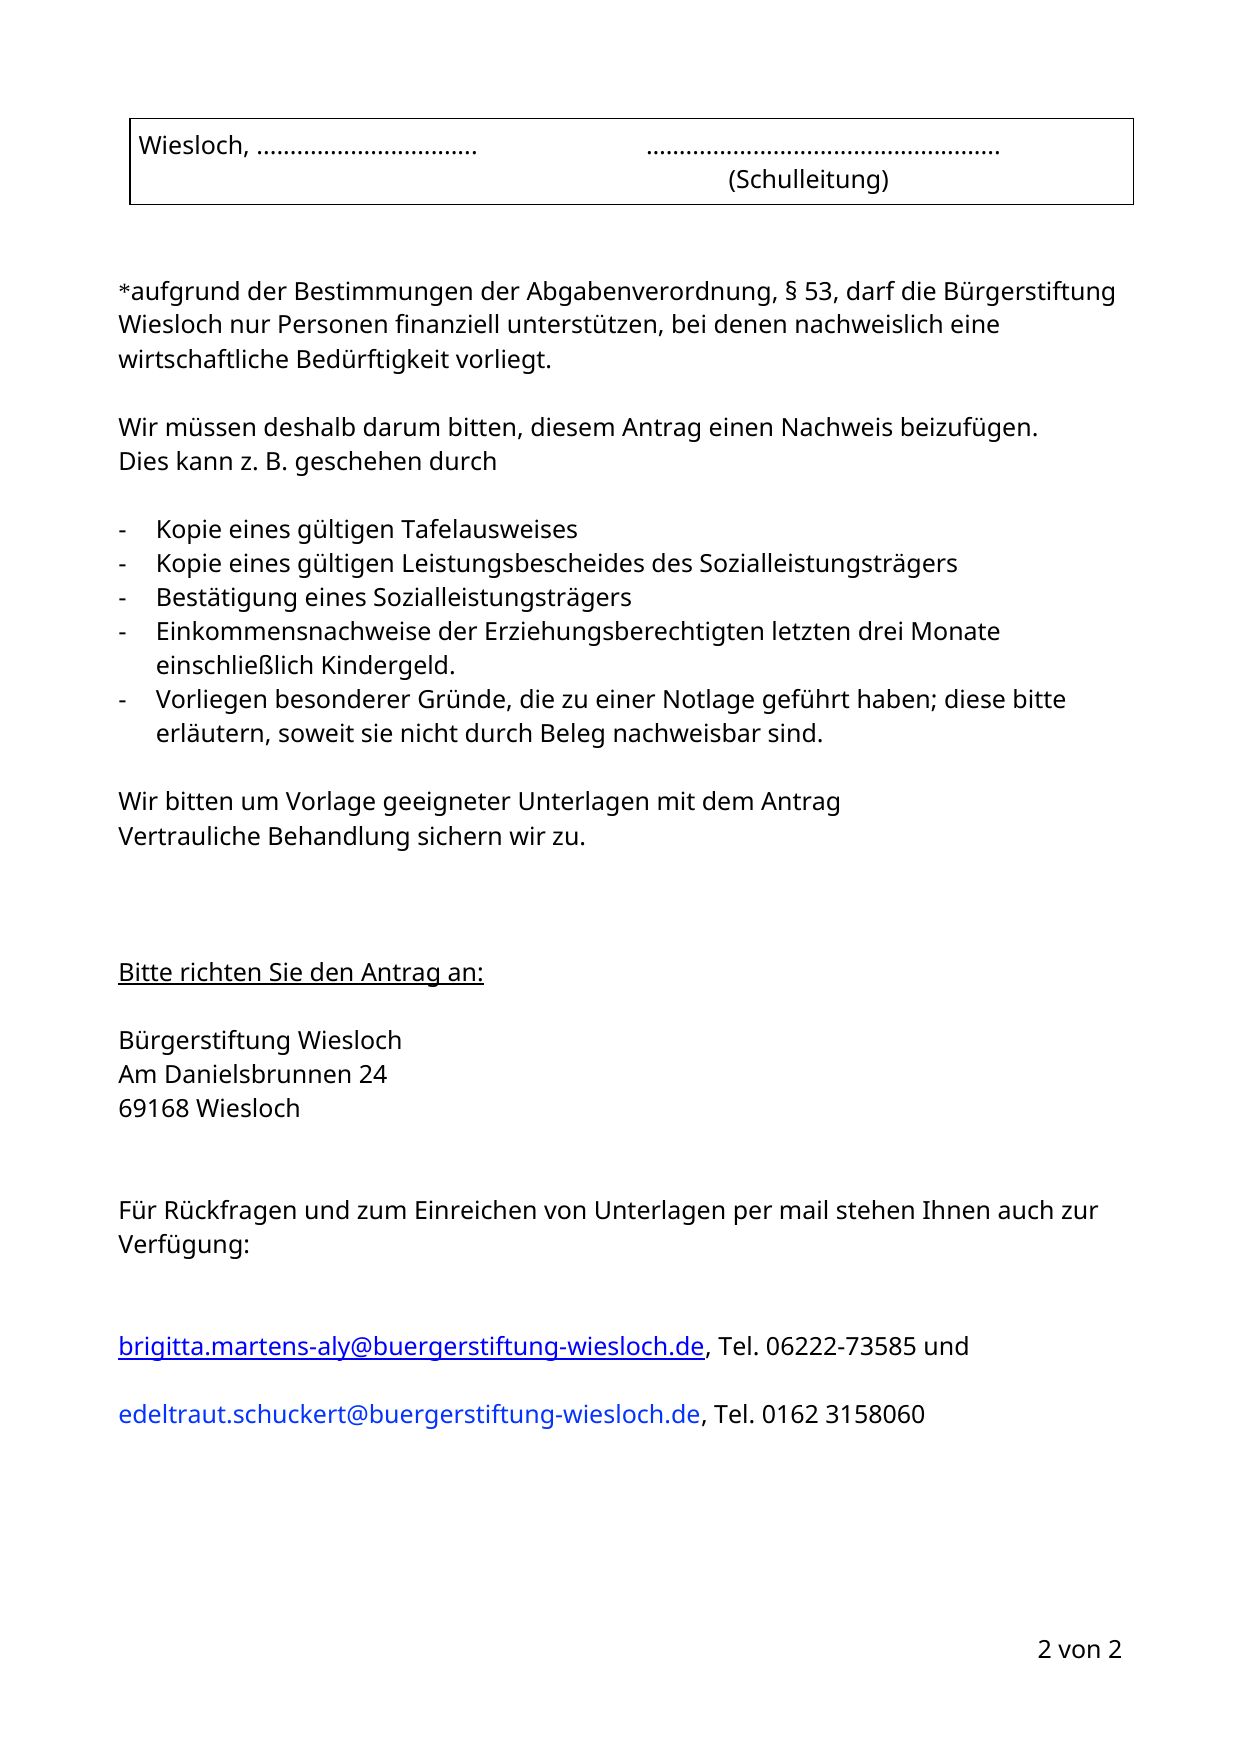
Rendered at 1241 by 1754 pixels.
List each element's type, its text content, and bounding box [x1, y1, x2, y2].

text *aufgrund der Bestimmungen der Abgabenverordnung, § 53, darf die Bürgerstiftung Wiesloch nur Personen finanziell unterstützen, bei denen nachweislich eine wirtschaftliche Bedürftigkeit vorliegt. [118, 273, 1122, 375]
text Bitte richten Sie den Antrag an: [118, 954, 1122, 988]
text Für Rückfragen und zum Einreichen von Unterlagen per mail stehen Ihnen auch zur Verfügung: [118, 1193, 1122, 1261]
list Vorliegen besonderer Gründe, die zu einer Notlage geführt haben; diese bitte erläutern, soweit sie nicht durch Beleg nachweisbar sind. [118, 682, 1122, 750]
text Bürgerstiftung Wiesloch [118, 1022, 1122, 1057]
text Wir müssen deshalb darum bitten, diesem Antrag einen Nachweis beizufügen. [118, 409, 1122, 443]
text Vertrauliche Behandlung sichern wir zu. [118, 818, 1122, 852]
text Am Danielsbrunnen 24 [118, 1057, 1122, 1091]
list Kopie eines gültigen Tafelausweises [118, 512, 1122, 546]
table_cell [131, 119, 1133, 204]
list Bestätigung eines Sozialleistungsträgers [118, 580, 1122, 614]
list Einkommensnachweise der Erziehungsberechtigten letzten drei Monate einschließlich Kindergeld. [118, 614, 1122, 682]
text 69168 Wiesloch [118, 1091, 1122, 1125]
text Wir bitten um Vorlage geeigneter Unterlagen mit dem Antrag [118, 784, 1122, 818]
list Kopie eines gültigen Leistungsbescheides des Sozialleistungsträgers [118, 546, 1122, 580]
text brigitta.martens-aly@buergerstiftung-wiesloch.de, Tel. 06222-73585 und [118, 1329, 1122, 1363]
text Dies kann z. B. geschehen durch [118, 443, 1122, 477]
text edeltraut.schuckert@buergerstiftung-wiesloch.de, Tel. 0162 3158060 [118, 1397, 1122, 1431]
